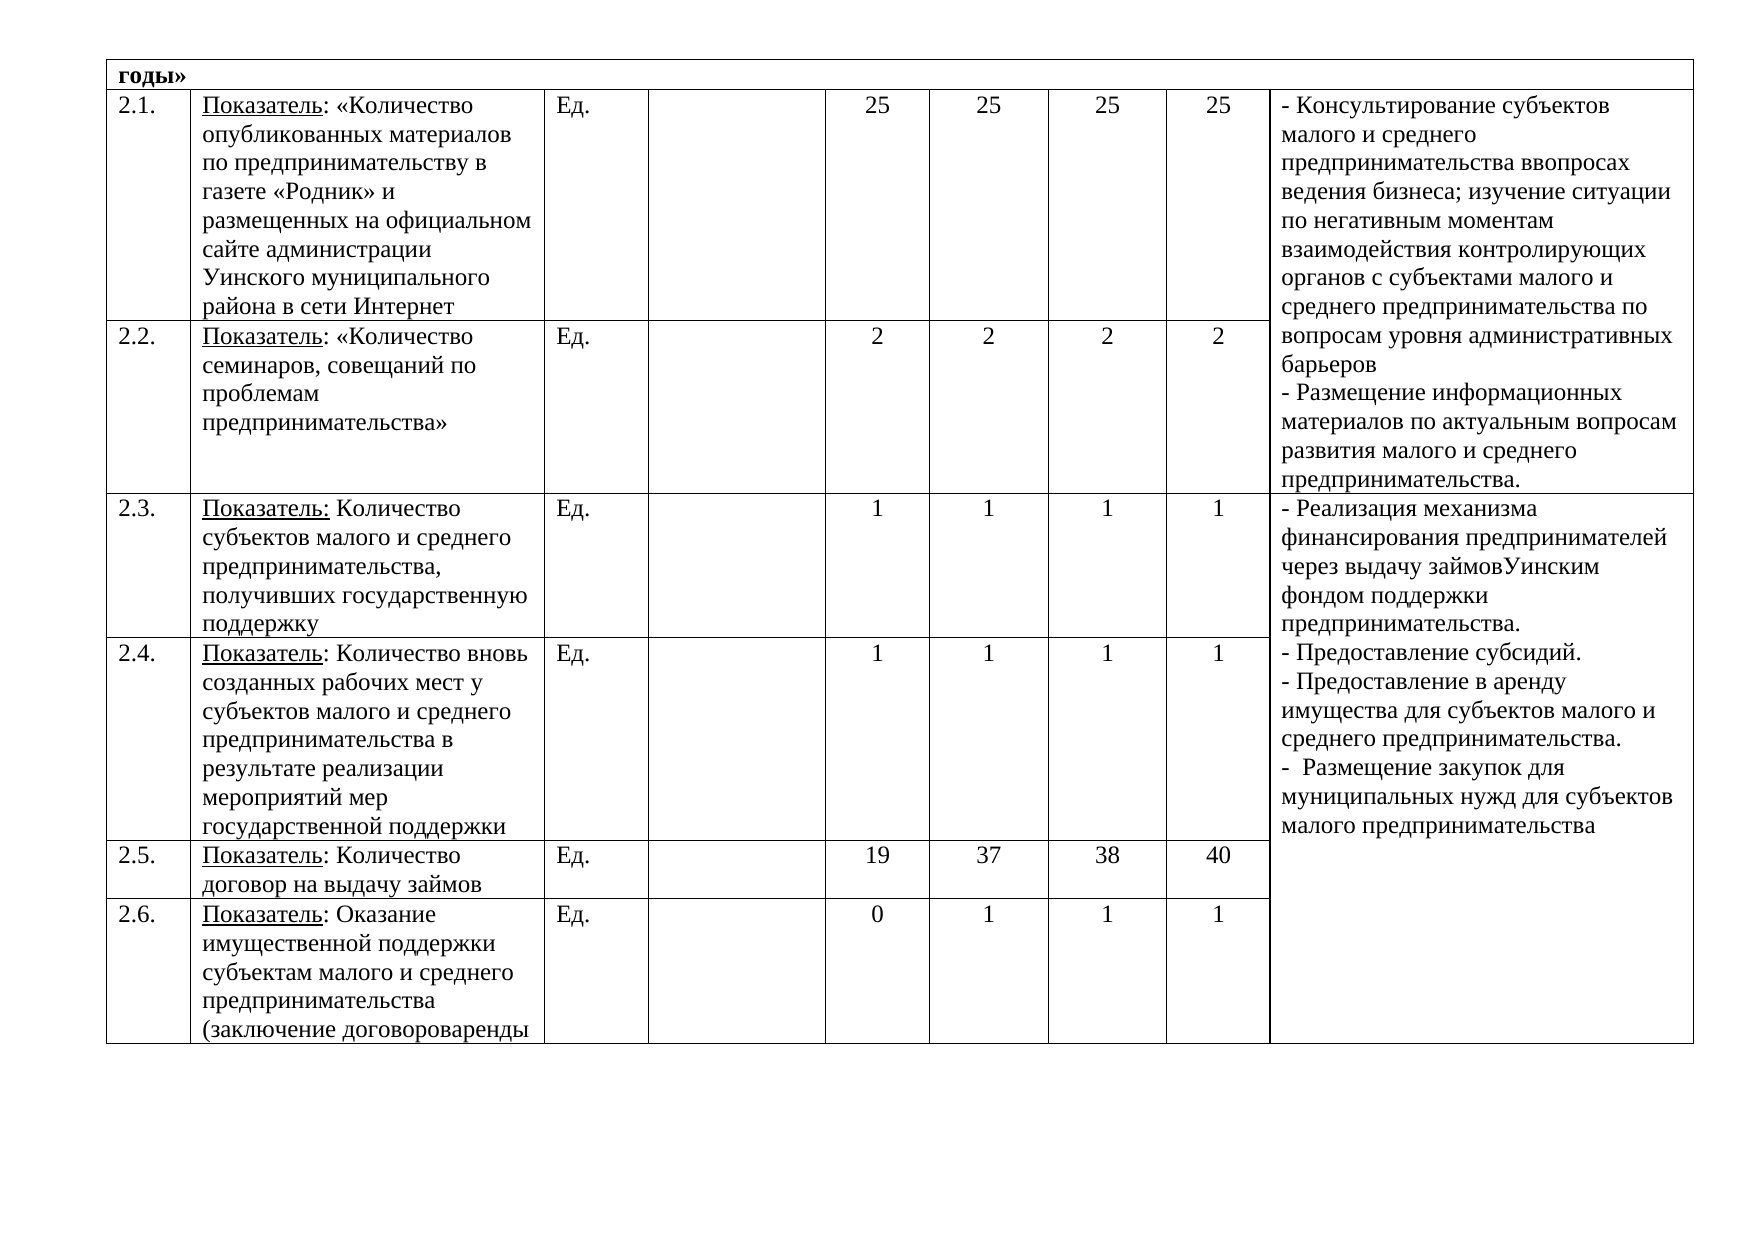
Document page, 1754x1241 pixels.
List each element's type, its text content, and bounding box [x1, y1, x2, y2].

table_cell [191, 899, 544, 1043]
table_cell 2.3. [107, 494, 190, 637]
table_cell 2.2. [107, 321, 190, 492]
table_cell Ед. [545, 638, 648, 839]
table_cell 2 [826, 321, 929, 492]
table_cell Показатель: Количесто договор на выдачу займов [191, 841, 544, 898]
table_cell 25 [1049, 90, 1166, 320]
table_cell Ед. [545, 899, 648, 1043]
table_cell - Реализация механизма финансироания предпринимателей через ыдачу займоУинским фондом поддержки предпринимательста. - Предосталение субсидий. - Предосталение аренду имущеста для субъекто малого и среднего предпринимательста. - Размещение закупок для муниципальных нужд для субъекто малого предпринимательста [1271, 494, 1693, 1043]
table_cell 1 [826, 638, 929, 839]
table_cell 2.5. [107, 841, 190, 898]
table_cell [649, 321, 825, 492]
table_cell 25 [826, 90, 929, 320]
table_cell Ед. [545, 321, 648, 492]
table_cell Показатель: Количесто ноь созданных рабочих мест у субъекто малого и среднего предпринимательста результате реализации мероприятий мер государстенной поддержки [191, 638, 544, 839]
table_cell [649, 90, 825, 320]
table_cell Показатель: Количесто субъекто малого и среднего предпринимательста, получивших государственную поддержку [191, 494, 544, 637]
table_cell 2.6. [107, 899, 190, 1043]
table_cell 1 [1167, 899, 1269, 1043]
table_cell 2 [1167, 321, 1269, 492]
table_cell Ед. [545, 841, 648, 898]
table_cell 40 [1167, 841, 1269, 898]
table_cell 25 [1167, 90, 1269, 320]
table_cell 2 [1049, 321, 1166, 492]
table_cell [649, 638, 825, 839]
table_cell 1 [1049, 899, 1166, 1043]
table_cell 1 [1167, 494, 1269, 637]
table_cell Ед. [545, 90, 648, 320]
table_cell - Консультироание субъекто малого и среднего предпринимательста опросах едения бизнеса; изучение ситуации по негатиным моментам заимодейстия контролирующих органо с субъектами малого и среднего предпринимательста по опросам уроня администратиных барьеро - Размещение информационных материало по актуальным опросам разития малого и среднего предпринимательста. [1271, 90, 1693, 492]
table_cell 1 [1049, 638, 1166, 839]
table_cell Ед. [545, 494, 648, 637]
table_cell 2.4. [107, 638, 190, 839]
table_cell 38 [1049, 841, 1166, 898]
table_cell 2.1. [107, 90, 190, 320]
table_cell [649, 899, 825, 1043]
table_cell 25 [930, 90, 1048, 320]
table_cell 19 [826, 841, 929, 898]
table_cell 1 [930, 494, 1048, 637]
table_cell 37 [930, 841, 1048, 898]
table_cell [107, 60, 1693, 89]
table_cell Показатель: «Количество опубликованных материалов по предпринимательству в газете «Родник» и размещенных на официальном сайте администрации Уинского муниципального района в сети Интернет [191, 90, 544, 320]
table_cell 2 [930, 321, 1048, 492]
table_cell 1 [1049, 494, 1166, 637]
table_cell 0 [826, 899, 929, 1043]
table_cell 1 [930, 899, 1048, 1043]
table_cell [649, 494, 825, 637]
table_cell 1 [1167, 638, 1269, 839]
table_cell 1 [826, 494, 929, 637]
table_cell [649, 841, 825, 898]
table_cell 1 [930, 638, 1048, 839]
table_cell Показатель: «Количесто семинаро, соещаний по проблемам предпринимательста» [191, 321, 544, 492]
